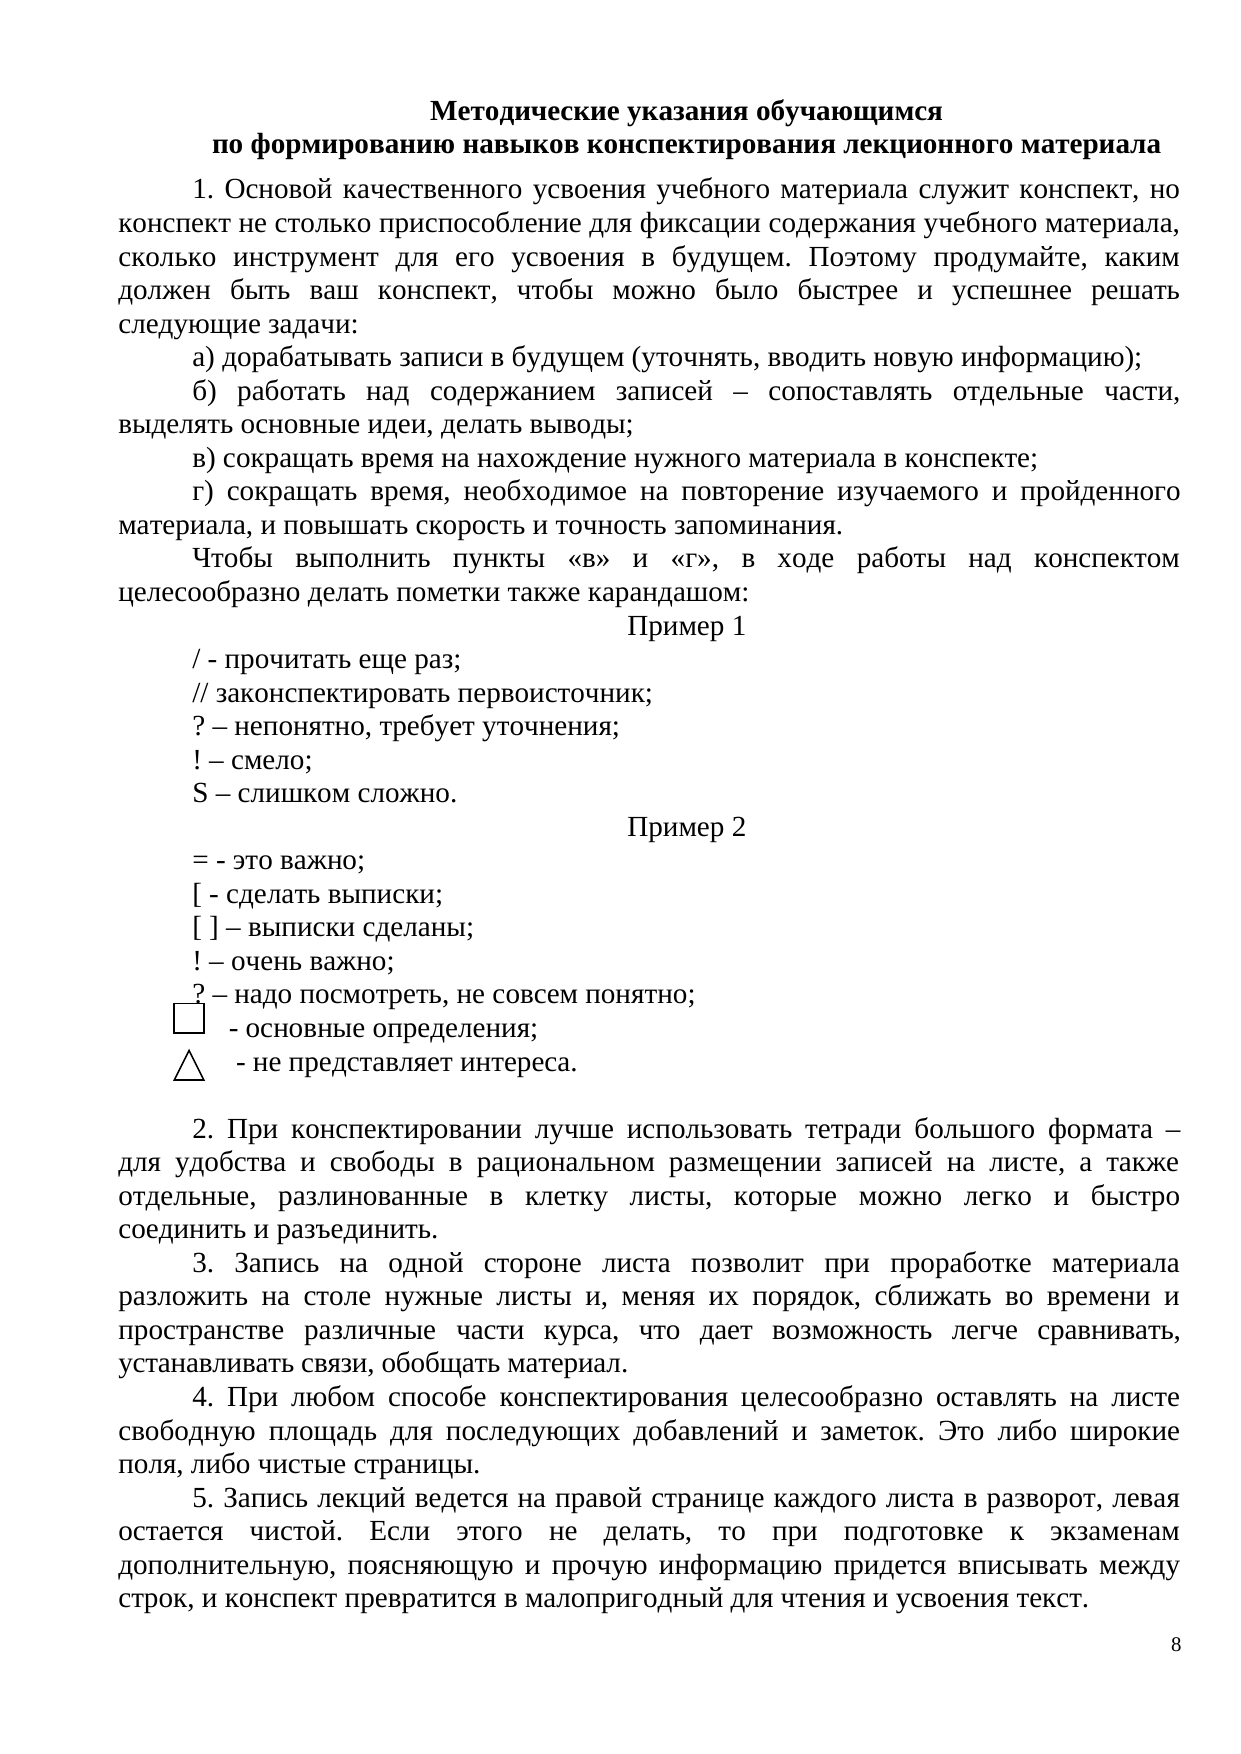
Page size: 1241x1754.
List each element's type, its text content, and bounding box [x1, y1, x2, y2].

text [ - сделать выписки; [118, 876, 1181, 909]
text 4. При любом способе конспектирования целесообразно оставлять на листе свободную площадь для последующих добавлений и заметок. Это либо широкие поля, либо чистые страницы. [118, 1379, 1181, 1480]
text Пример 2 [118, 809, 1181, 842]
text - не представляет интереса. [118, 1044, 1181, 1077]
text а) дорабатывать записи в будущем (уточнять, вводить новую информацию); [118, 339, 1181, 373]
text б) работать над содержанием записей – сопоставлять отдельные части, выделять основные идеи, делать выводы; [118, 373, 1181, 440]
text в) сокращать время на нахождение нужного материала в конспекте; [118, 440, 1181, 473]
text 2. При конспектировании лучше использовать тетради большого формата – для удобства и свободы в рациональном размещении записей на листе, а также отдельные, разлинованные в клетку листы, которые можно легко и быстро соединить и разъединить. [118, 1111, 1181, 1245]
text Пример 1 [118, 608, 1181, 641]
text ! – очень важно; [118, 943, 1181, 977]
text ? – надо посмотреть, не совсем понятно; [118, 977, 1181, 1010]
text 5. Запись лекций ведется на правой странице каждого листа в разворот, левая остается чистой. Если этого не делать, то при подготовке к экзаменам дополнительную, поясняющую и прочую информацию придется вписывать между строк, и конспект превратится в малопригодный для чтения и усвоения текст. [118, 1480, 1181, 1614]
text Чтобы выполнить пункты «в» и «г», в ходе работы над конспектом целесообразно делать пометки также карандашом: [118, 541, 1181, 608]
text [ ] – выписки сделаны; [118, 909, 1181, 943]
text // законспектировать первоисточник; [118, 675, 1181, 708]
text Методические указания обучающимся [118, 93, 1181, 126]
text ? – непонятно, требует уточнения; [118, 708, 1181, 742]
text = - это важно; [118, 842, 1181, 876]
text г) сокращать время, необходимое на повторение изучаемого и пройденного материала, и повышать скорость и точность запоминания. [118, 473, 1181, 541]
text / - прочитать еще раз; [118, 641, 1181, 675]
text S – слишком сложно. [118, 775, 1181, 809]
text 3. Запись на одной стороне листа позволит при проработке материала разложить на столе нужные листы и, меняя их порядок, сближать во времени и пространстве различные части курса, что дает возможность легче сравнивать, устанавливать связи, обобщать материал. [118, 1245, 1181, 1379]
text по формированию навыков конспектирования лекционного материала [118, 126, 1181, 160]
text - основные определения; [118, 1010, 1181, 1044]
text ! – смело; [118, 742, 1181, 775]
text 1. Основой качественного усвоения учебного материала служит конспект, но конспект не столько приспособление для фиксации содержания учебного материала, сколько инструмент для его усвоения в будущем. Поэтому продумайте, каким должен быть ваш конспект, чтобы можно было быстрее и успешнее решать следующие задачи: [118, 172, 1181, 339]
